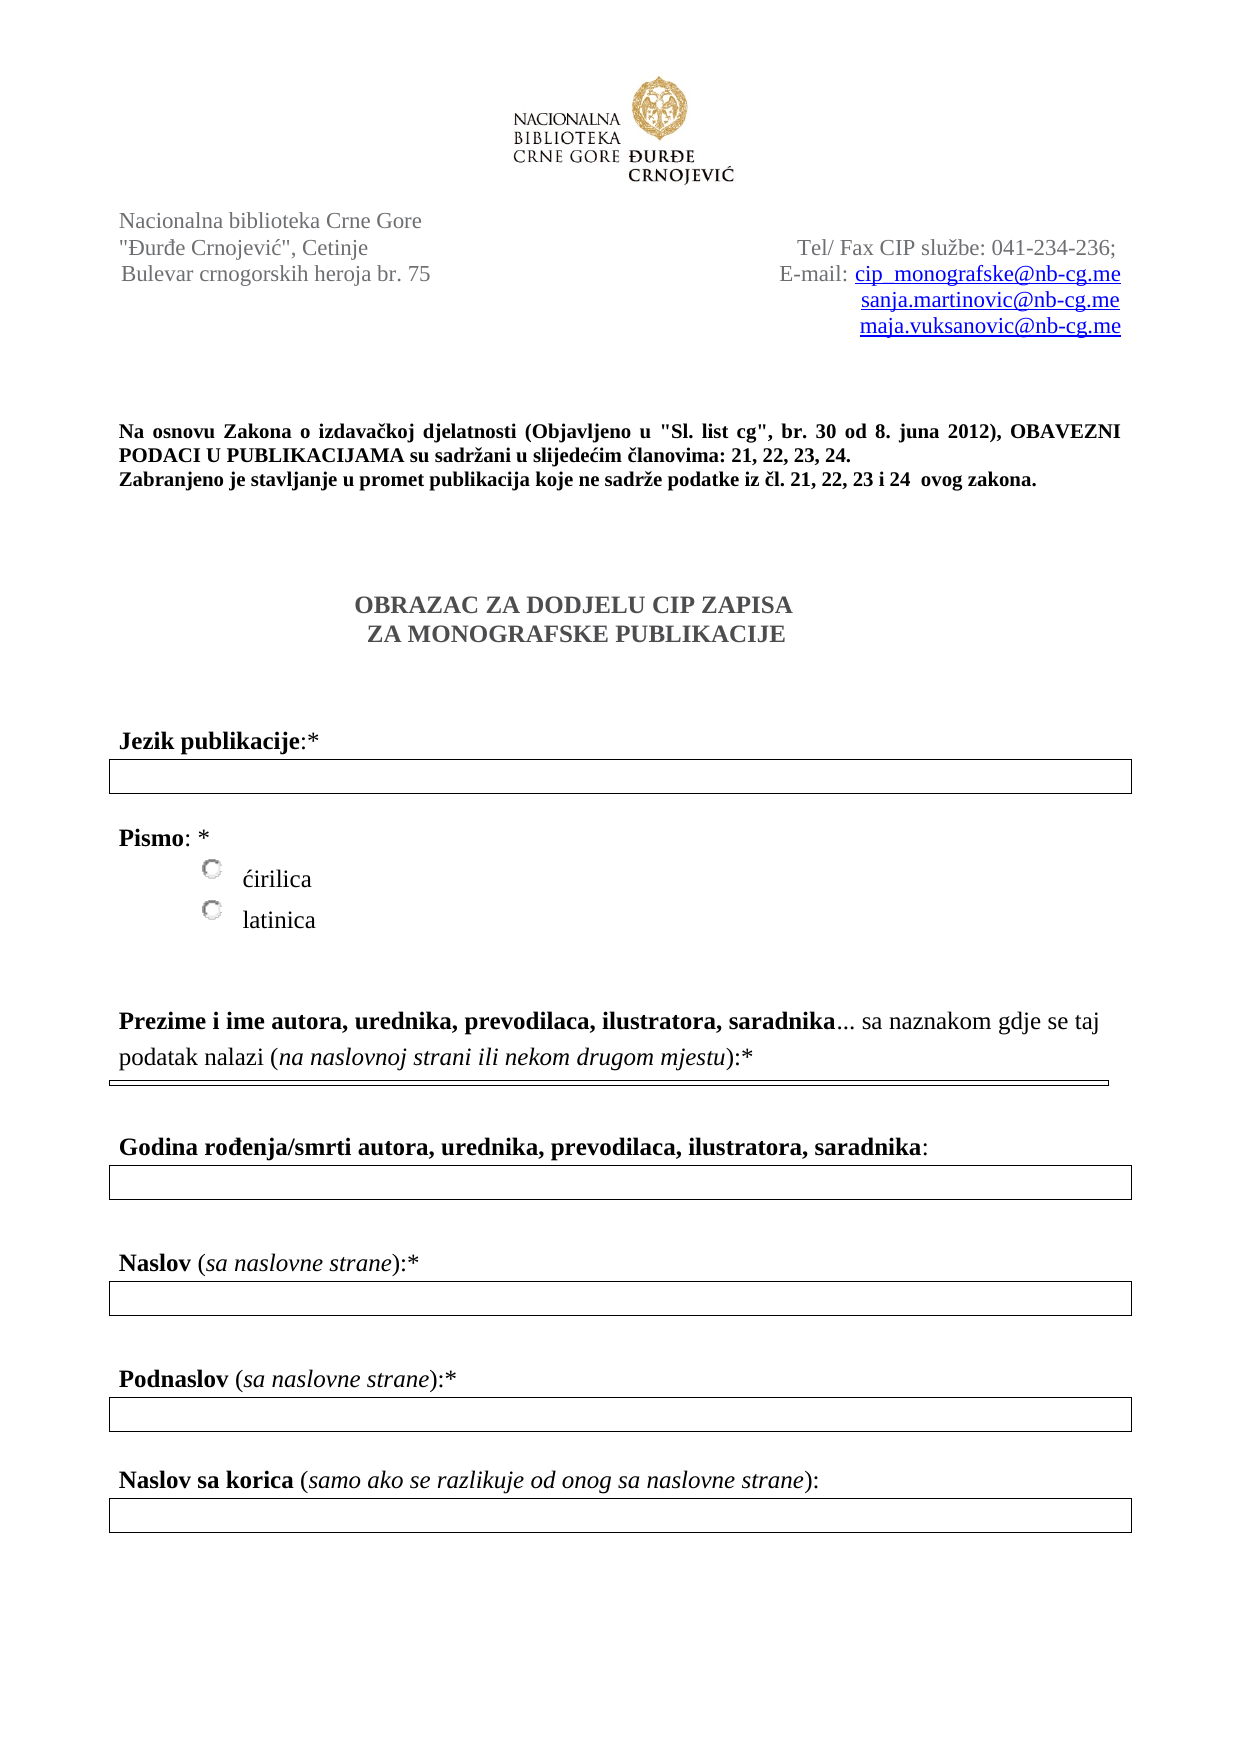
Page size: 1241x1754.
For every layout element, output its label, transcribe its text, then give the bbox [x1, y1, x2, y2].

text Podnaslov (sa naslovne strane):* [119, 1364, 1123, 1393]
text Naslov sa korica (samo ako se razlikuje od onog sa naslovne strane): [119, 1465, 1123, 1494]
text Pismo: * [119, 823, 1123, 851]
text Zabranjeno je stavljanje u promet publikacija koje ne sadrže podatke iz čl. 21, 22, 23 i 24 ovog zakona. [119, 467, 1123, 491]
text Godina rođenja/smrti autora, urednika, prevodilaca, ilustratora, saradnika: [119, 1132, 1123, 1161]
text Prezime i ime autora, urednika, prevodilaca, ilustratora, saradnika... sa naznakom gdje se taj podatak nalazi (na naslovnoj strani ili nekom drugom mjestu):* [119, 1006, 1100, 1071]
text ćirilica [119, 851, 1123, 893]
text Na osnovu Zakona o izdavačkoj djelatnosti (Objavljeno u "Sl. list cg", br. 30 od 8. juna 2012), OBAVEZNI PODACI U PUBLIKACIJAMA su sadržani u slijedećim članovima: 21, 22, 23, 24. [119, 419, 1123, 467]
text Jezik publikacije:* [119, 726, 1123, 755]
text Naslov (sa naslovne strane):* [119, 1248, 1123, 1277]
text ZA MONOGRAFSKE PUBLIKACIJE [367, 619, 1123, 648]
text OBRAZAC ZA DODJELU CIP ZAPISA [354, 590, 1123, 619]
text latinica [119, 893, 1123, 934]
picture [485, 52, 757, 208]
